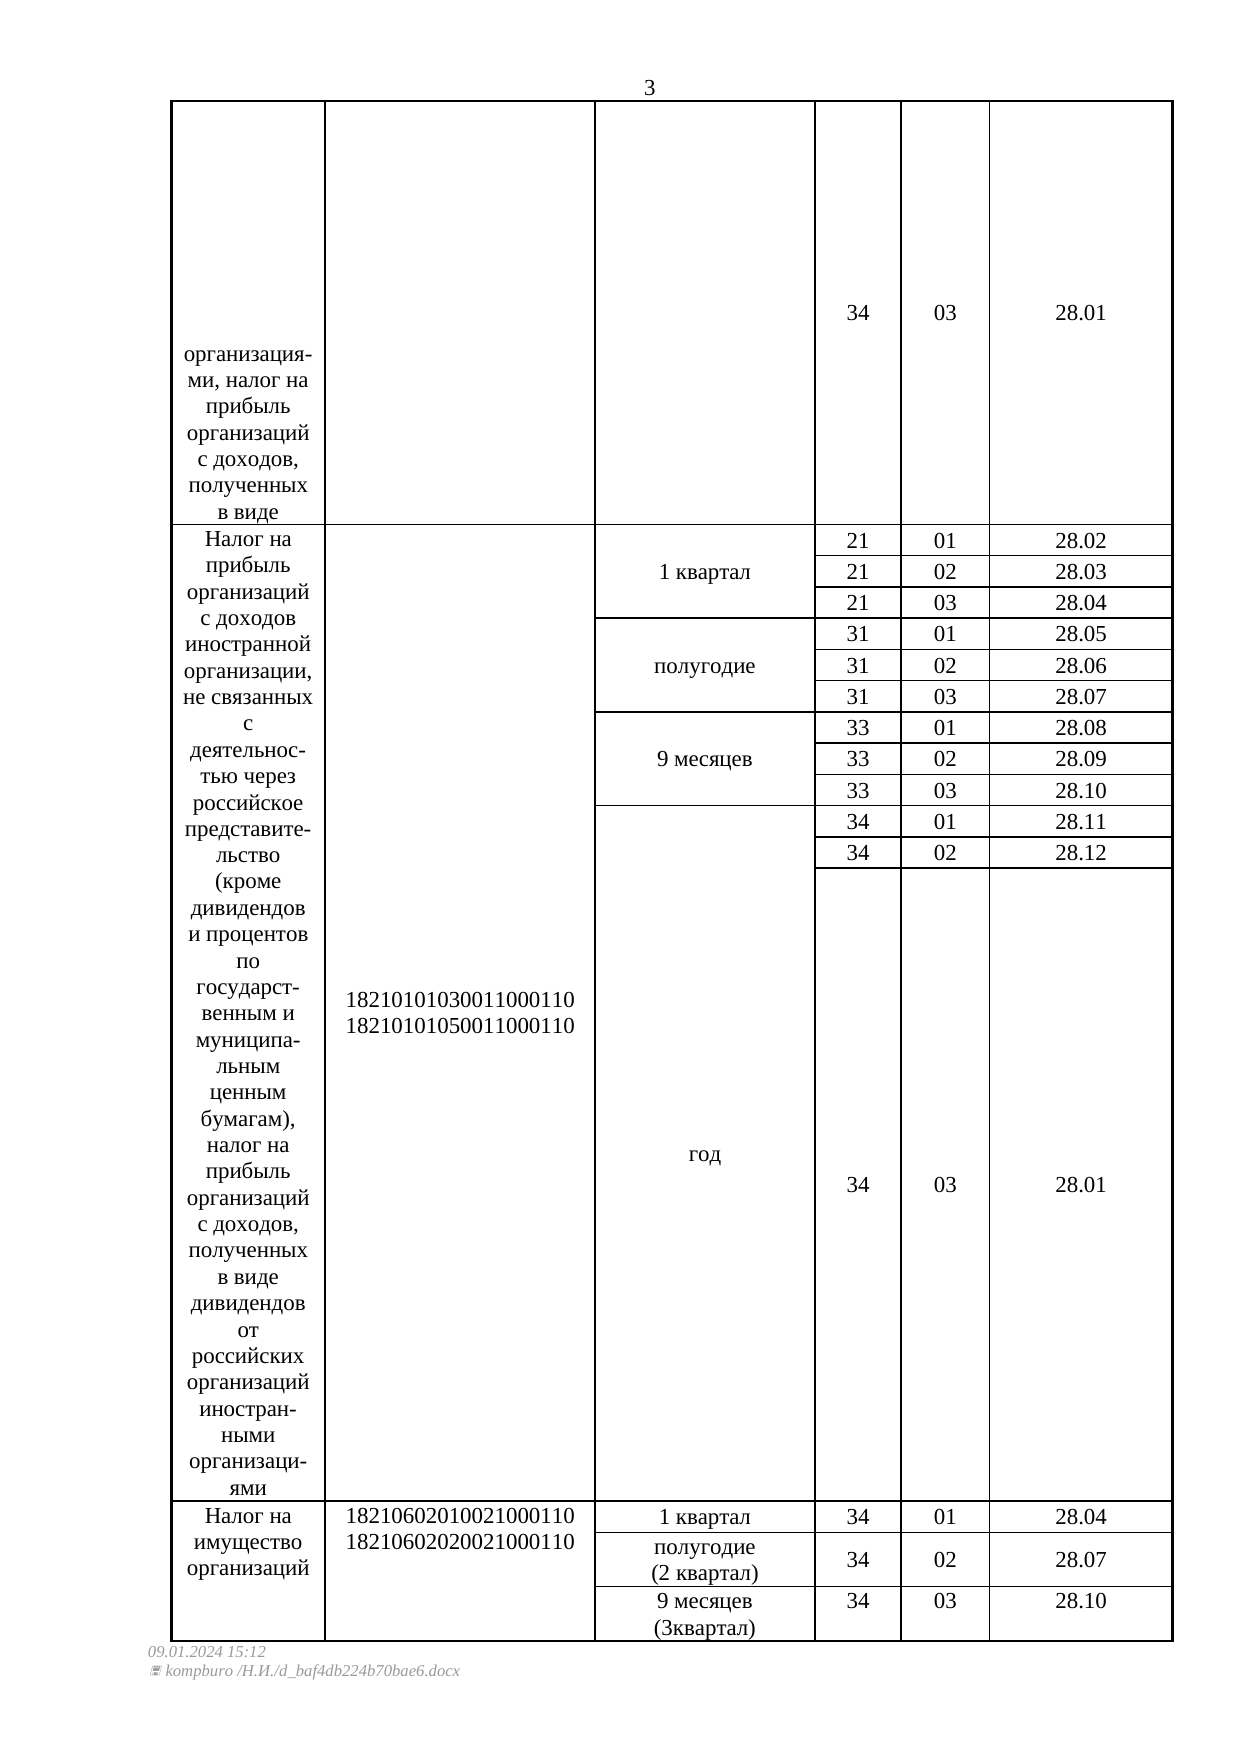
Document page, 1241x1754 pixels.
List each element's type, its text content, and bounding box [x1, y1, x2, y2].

table_cell 34 [816, 1502, 900, 1531]
table_cell 28.07 [990, 1533, 1171, 1586]
table_cell 28.05 [990, 619, 1171, 648]
table_cell 34 [816, 1587, 900, 1640]
table_cell год [596, 806, 814, 1500]
table_cell Налог на прибыль организаций с доходов иностранной организации, не связанных с деятельнос-тью через российское представите-льство (кроме дивидендов и процентов по государст-венным и муниципа-льным ценным бумагам), налог на прибыль организаций с доходов, полученных в виде дивидендов от российских организаций иностран-ными организаци-ями [173, 525, 324, 1500]
table_cell 01 [902, 1502, 989, 1531]
table_cell 34 [816, 838, 900, 867]
table_cell 1 квартал [596, 1502, 814, 1531]
table_cell 28.01 [990, 869, 1171, 1500]
table_cell 01 [902, 619, 989, 648]
table_cell Налог на имущество организаций [173, 1502, 324, 1640]
table_cell 01 [902, 713, 989, 742]
table_cell 02 [902, 744, 989, 773]
table_cell 28.11 [990, 806, 1171, 836]
table_cell 28.10 [990, 1587, 1171, 1640]
table_cell 28.07 [990, 681, 1171, 711]
table_cell 03 [902, 869, 989, 1500]
table_cell 34 [816, 869, 900, 1500]
table_cell 9 месяцев [596, 713, 814, 805]
table_cell 03 [902, 588, 989, 617]
table_cell 21 [816, 525, 900, 555]
table_cell 01 [902, 525, 989, 555]
table_cell 34 [816, 102, 900, 523]
table_cell 33 [816, 775, 900, 805]
table_cell 33 [816, 713, 900, 742]
table_cell 28.02 [990, 525, 1171, 555]
table_cell 03 [902, 102, 989, 523]
table_cell 28.06 [990, 650, 1171, 680]
table_cell 02 [902, 1533, 989, 1586]
table_cell 03 [902, 1587, 989, 1640]
table_cell 18210602010021000110 18210602020021000110 [326, 1502, 594, 1640]
table_cell 34 [816, 806, 900, 836]
table_cell 01 [902, 806, 989, 836]
table_cell 31 [816, 650, 900, 680]
table_cell 9 месяцев (3квартал) [596, 1587, 814, 1640]
table_cell 28.08 [990, 713, 1171, 742]
table_cell 03 [902, 775, 989, 805]
table_cell 03 [902, 681, 989, 711]
table_cell 21 [816, 588, 900, 617]
table_cell полугодие (2 квартал) [596, 1533, 814, 1586]
table_cell 28.03 [990, 556, 1171, 586]
table_cell 28.01 [990, 102, 1171, 523]
table_cell 31 [816, 681, 900, 711]
table_cell 28.04 [990, 1502, 1171, 1531]
table_cell 02 [902, 650, 989, 680]
table_cell полугодие [596, 619, 814, 711]
table_cell 31 [816, 619, 900, 648]
table_cell 02 [902, 838, 989, 867]
table_cell 28.04 [990, 588, 1171, 617]
table_cell 28.10 [990, 775, 1171, 805]
table_cell 18210101030011000110 18210101050011000110 [326, 525, 594, 1500]
table_cell 21 [816, 556, 900, 586]
table_cell 33 [816, 744, 900, 773]
table_cell 1 квартал [596, 525, 814, 617]
table_cell 34 [816, 1533, 900, 1586]
table_cell 02 [902, 556, 989, 586]
table_cell 28.09 [990, 744, 1171, 773]
table_cell 28.12 [990, 838, 1171, 867]
